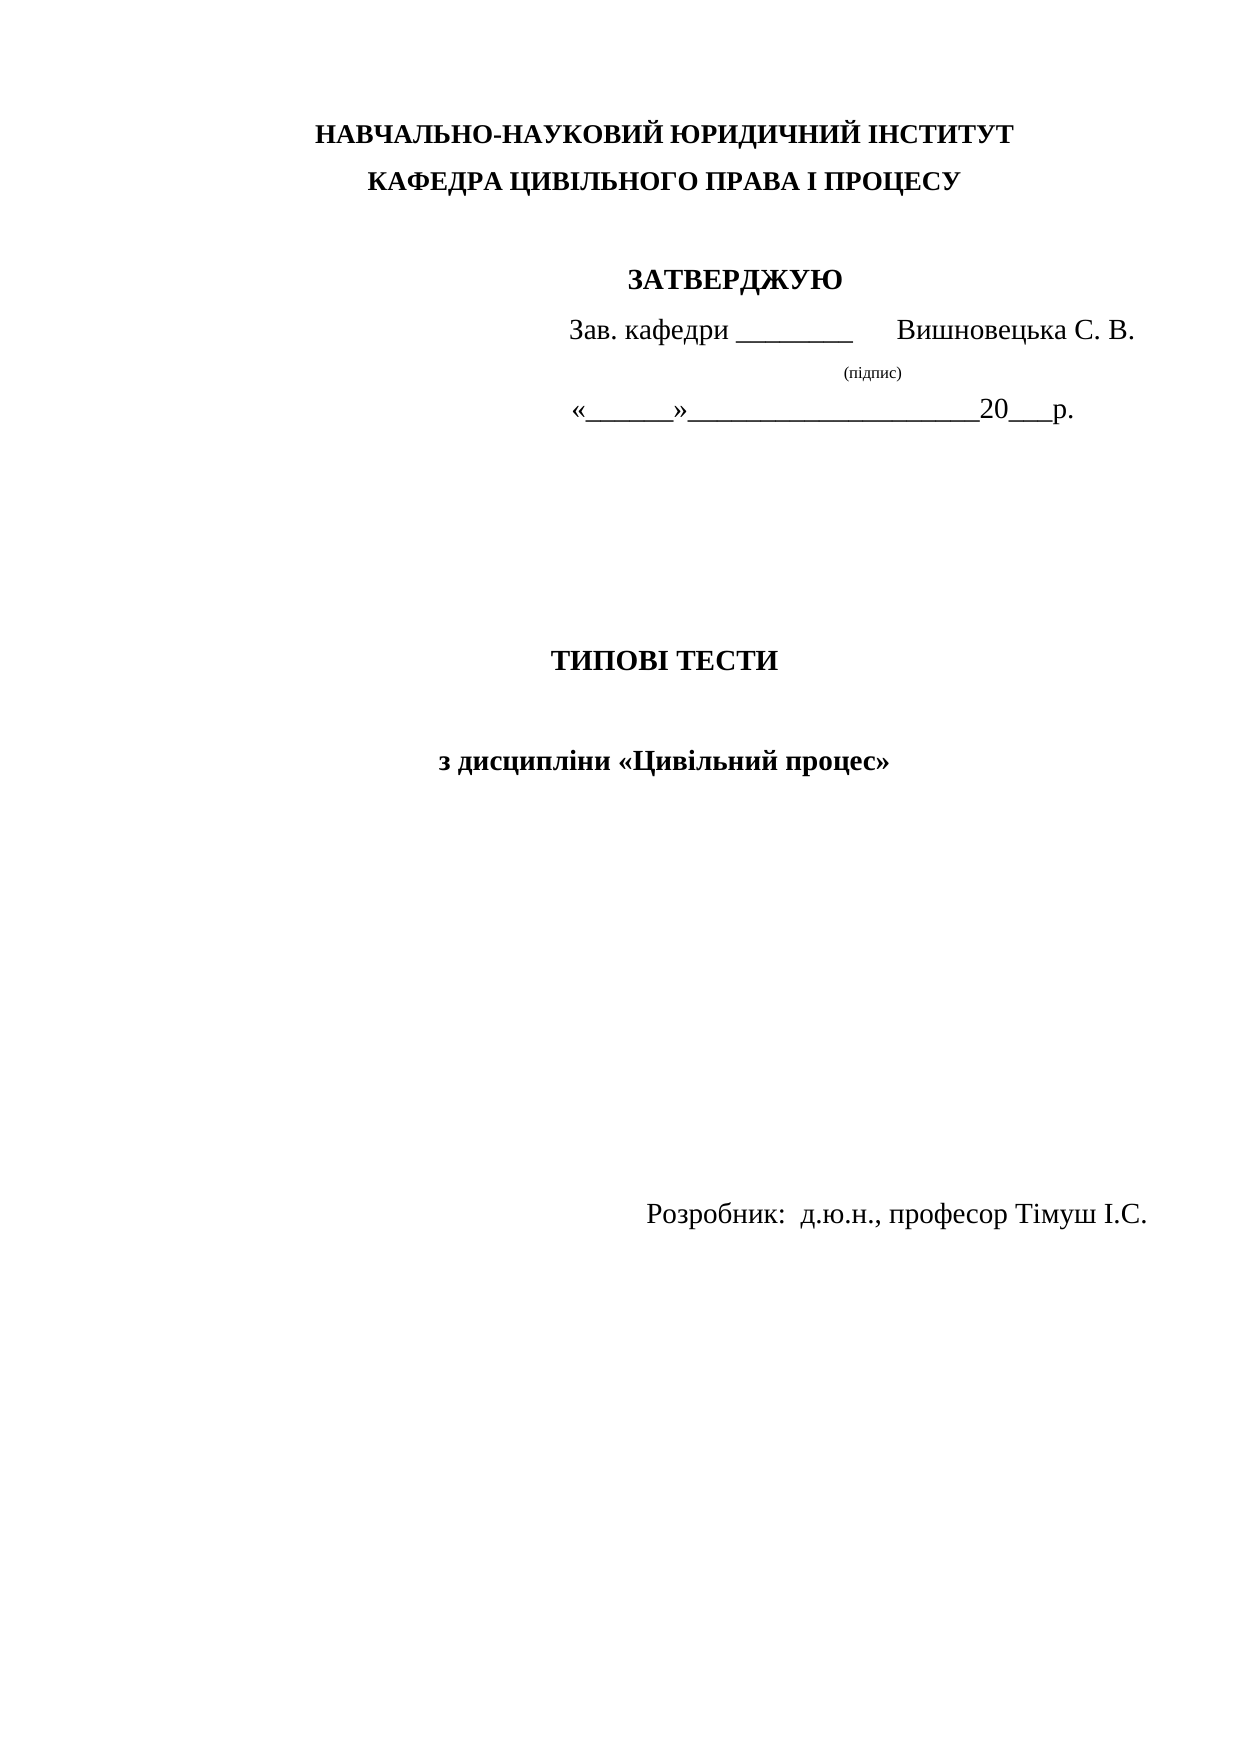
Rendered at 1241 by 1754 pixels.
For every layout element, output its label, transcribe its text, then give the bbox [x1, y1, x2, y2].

text ТИПОВІ ТЕСТИ [177, 643, 1152, 676]
text Розробник: д.ю.н., професор Тімуш І.С. [177, 1196, 1152, 1230]
text з дисципліни «Цивільний процес» [177, 743, 1152, 777]
text Зав. кафедри ________ Вишновецька С. В. [177, 312, 1152, 346]
text Затверджую [177, 262, 1152, 295]
text «______»____________________20___р. [177, 391, 1152, 425]
text (підпис) [177, 362, 1152, 382]
text НАВЧАЛЬНО-НАУКОВИЙ ЮРИДИЧНИЙ ІНСТИТУТ [177, 118, 1152, 149]
text КАФЕДРА ЦИВІЛЬНОГО ПРАВА І ПРОЦЕСУ [177, 165, 1152, 196]
